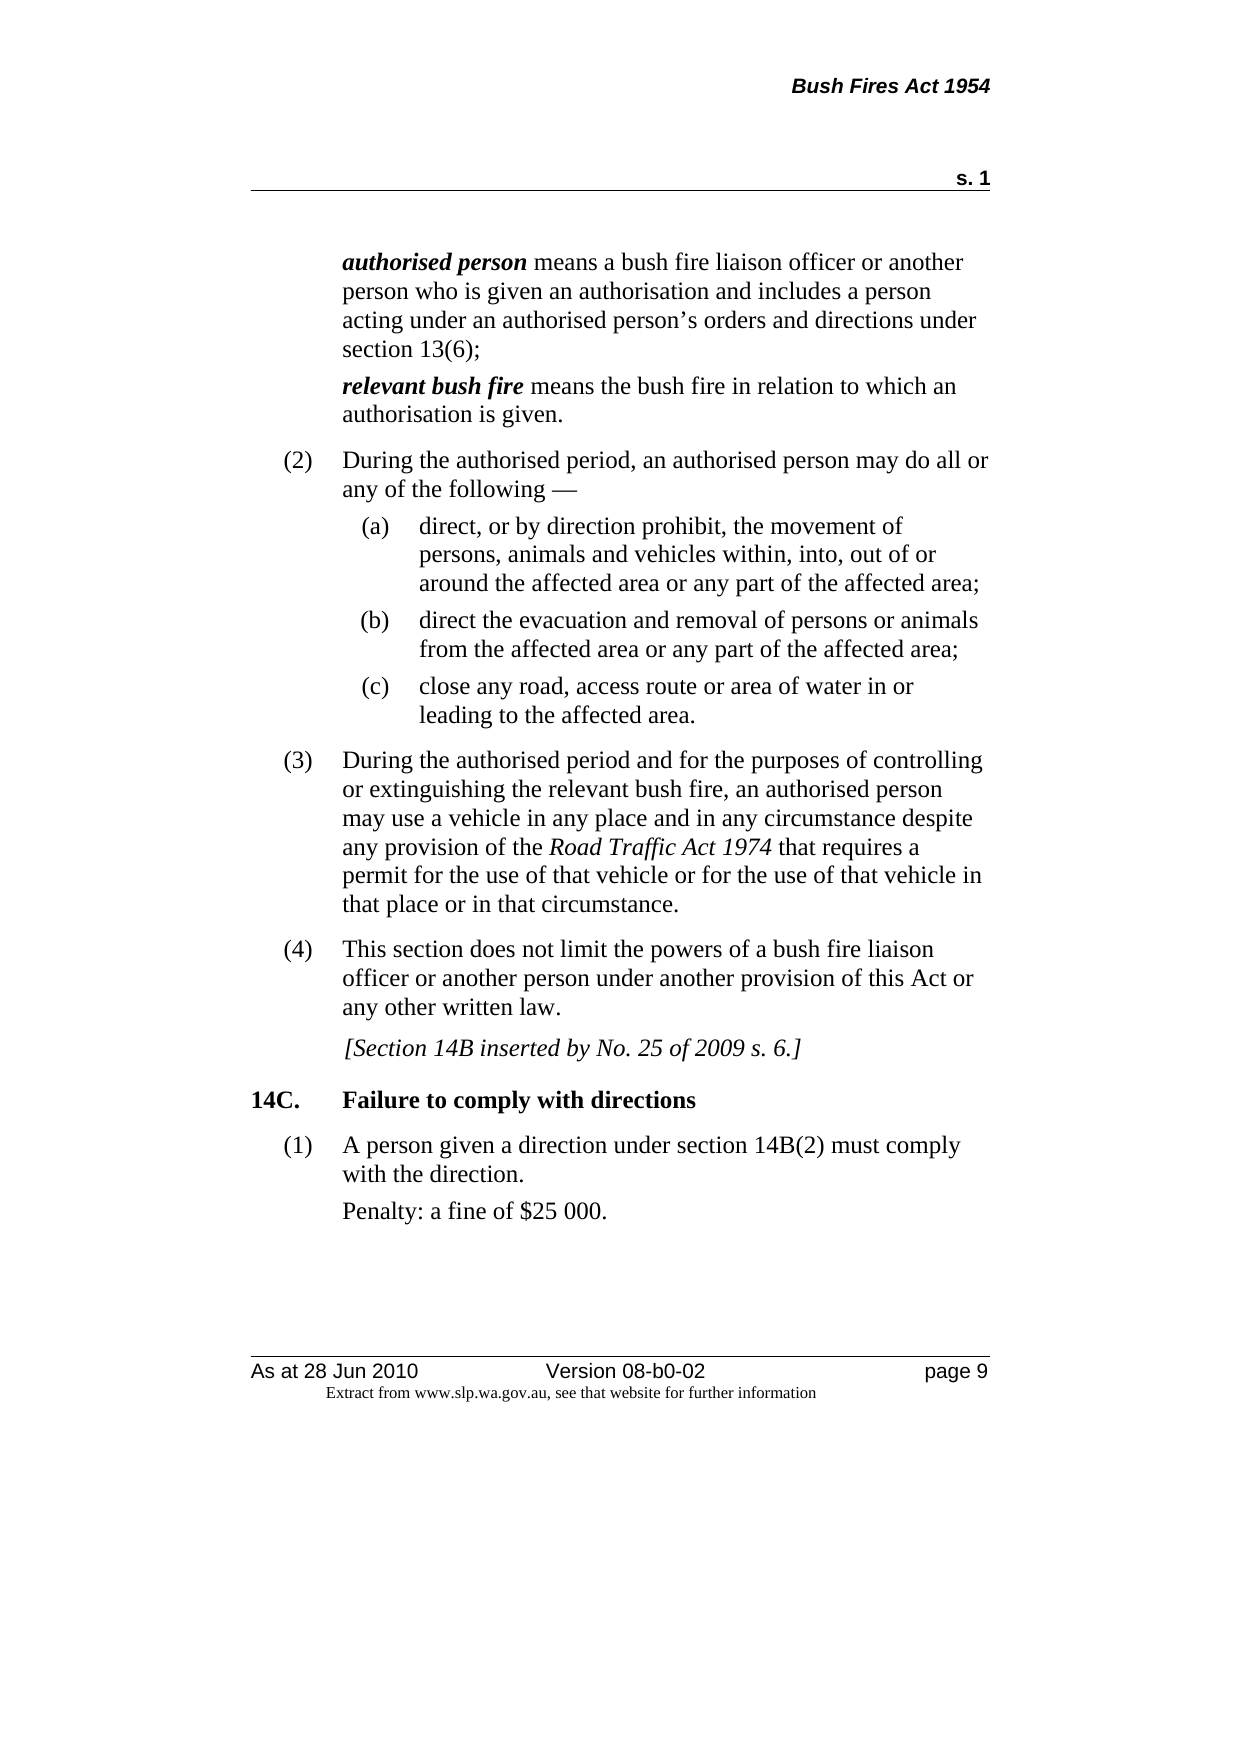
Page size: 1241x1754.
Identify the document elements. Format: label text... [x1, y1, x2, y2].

text Penalty: a fine of $25 000. [251, 1196, 990, 1225]
text (4) This section does not limit the powers of a bush fire liaison officer or another person under another provision of this Act or any other written law. [251, 934, 990, 1021]
text (2) During the authorised period, an authorised person may do all or any of the following — [251, 445, 990, 502]
subtitle 14C. Failure to comply with directions [251, 1085, 990, 1114]
text (1) A person given a direction under section 14B(2) must comply with the direction. [251, 1130, 990, 1188]
text (a) direct, or by direction prohibit, the movement of persons, animals and vehicles within, into, out of or around the affected area or any part of the affected area; [251, 511, 990, 597]
text relevant bush fire means the bush fire in relation to which an authorisation is given. [251, 371, 990, 428]
text (b) direct the evacuation and removal of persons or animals from the affected area or any part of the affected area; [251, 605, 990, 663]
text [Section 14B inserted by No. 25 of 2009 s. 6.] [251, 1033, 990, 1062]
text (c) close any road, access route or area of water in or leading to the affected area. [251, 671, 990, 729]
text (3) During the authorised period and for the purposes of controlling or extinguishing the relevant bush fire, an authorised person may use a vehicle in any place and in any circumstance despite any provision of the Road Traffic Act 1974 that requires a permit for the use of that vehicle or for the use of that vehicle in that place or in that circumstance. [251, 745, 990, 918]
text authorised person means a bush fire liaison officer or another person who is given an authorisation and includes a person acting under an authorised person’s orders and directions under section 13(6); [251, 247, 990, 362]
